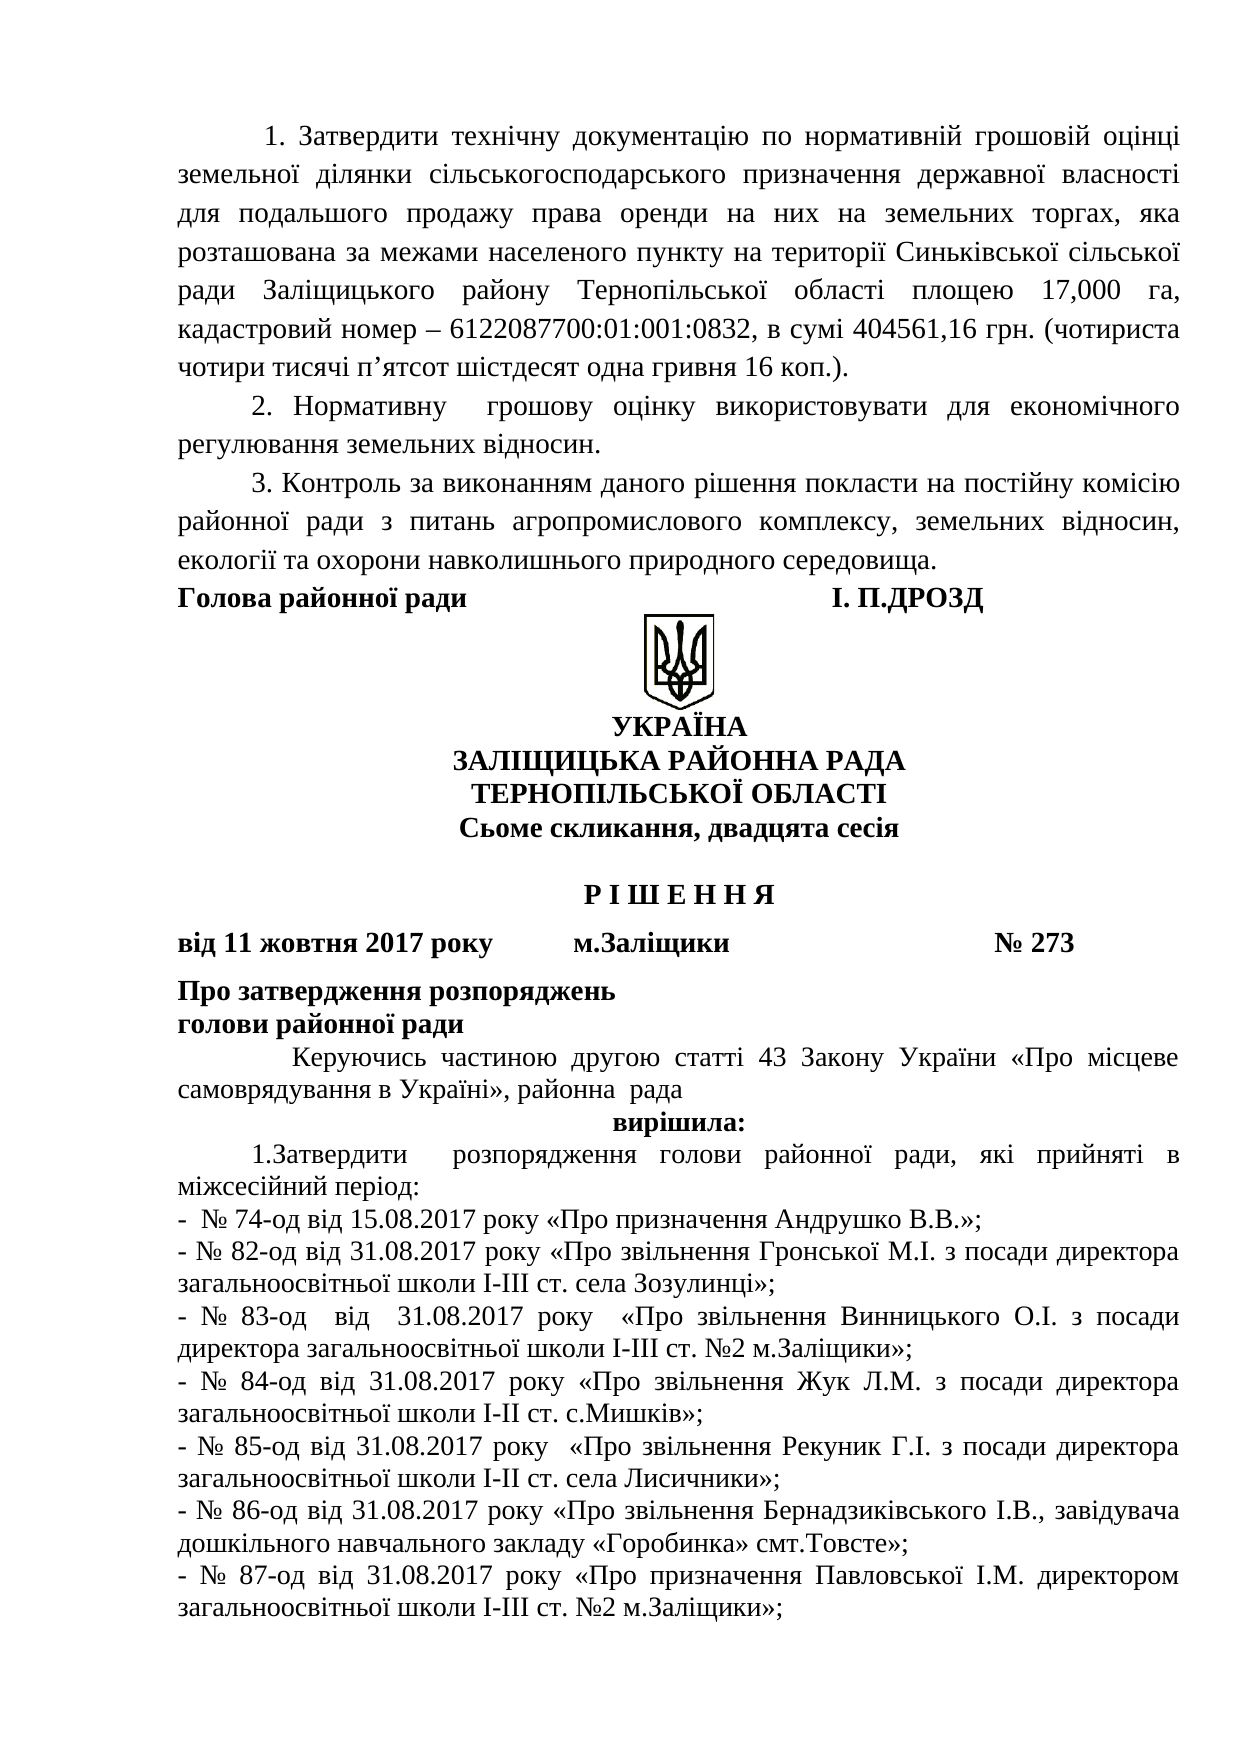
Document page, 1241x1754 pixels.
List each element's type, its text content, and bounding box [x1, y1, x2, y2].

text - № 86-од від 31.08.2017 року «Про звільнення Бернадзиківського І.В., завідувача дошкільного навчального закладу «Горобинка» смт.Товсте»; [177, 1493, 1181, 1558]
text 2. Нормативну грошову оцінку використовувати для економічного регулювання земельних відносин. [177, 388, 1181, 460]
text 3. Контроль за виконанням даного рішення покласти на постійну комісію районної ради з питань агропромислового комплексу, земельних відносин, екології та охорони навколишнього природного середовища. [177, 465, 1181, 576]
text УКРАЇНА [177, 709, 1181, 743]
text - № 87-од від 31.08.2017 року «Про призначення Павловської І.М. директором загальноосвітньої школи І-ІІІ ст. №2 м.Заліщики»; [177, 1558, 1181, 1623]
text 1.Затвердити розпорядження голови районної ради, які прийняті в міжсесійний період: [177, 1137, 1181, 1202]
text - № 85-од від 31.08.2017 року «Про звільнення Рекуник Г.І. з посади директора загальноосвітньої школи І-ІІ ст. села Лисичники»; [177, 1428, 1181, 1493]
text - № 82-од від 31.08.2017 року «Про звільнення Гронської М.І. з посади директора загальноосвітньої школи І-ІІІ ст. села Зозулинці»; [177, 1234, 1181, 1299]
picture [644, 614, 715, 710]
text Про затвердження розпоряджень [177, 973, 1181, 1006]
text Сьоме скликання, двадцята сесія [177, 810, 1181, 843]
text - № 84-од від 31.08.2017 року «Про звільнення Жук Л.М. з посади директора загальноосвітньої школи І-ІІ ст. с.Мишків»; [177, 1364, 1181, 1428]
text ЗАЛІЩИЦЬКА РАЙОННА РАДА [177, 743, 1181, 776]
text Керуючись частиною другою статті 43 Закону України «Про місцеве самоврядування в Україні», районна рада [177, 1040, 1181, 1104]
text - № 83-од від 31.08.2017 року «Про звільнення Винницького О.І. з посади директора загальноосвітньої школи І-ІІІ ст. №2 м.Заліщики»; [177, 1299, 1181, 1364]
text Голова районної ради І. П.ДРОЗД [177, 581, 1181, 614]
text голови районної ради [177, 1006, 1181, 1040]
text 1. Затвердити технічну документацію по нормативній грошовій оцінці земельної ділянки сільськогосподарського призначення державної власності для подальшого продажу права оренди на них на земельних торгах, яка розташована за межами населеного пункту на території Синьківської сільської ради Заліщицького району Тернопільської області площею 17,000 га, кадастровий номер – 6122087700:01:001:0832, в сумі 404561,16 грн. (чотириста чотири тисячі п’ятсот шістдесят одна гривня 16 коп.). [177, 118, 1181, 383]
text ТЕРНОПІЛЬСЬКОЇ ОБЛАСТІ [177, 776, 1181, 810]
text - № 74-од від 15.08.2017 року «Про призначення Андрушко В.В.»; [177, 1202, 1181, 1234]
text від 11 жовтня 2017 року м.Заліщики № 273 [177, 925, 1181, 958]
text вирішила: [177, 1104, 1181, 1137]
text Р І Ш Е Н Н Я [177, 877, 1181, 910]
